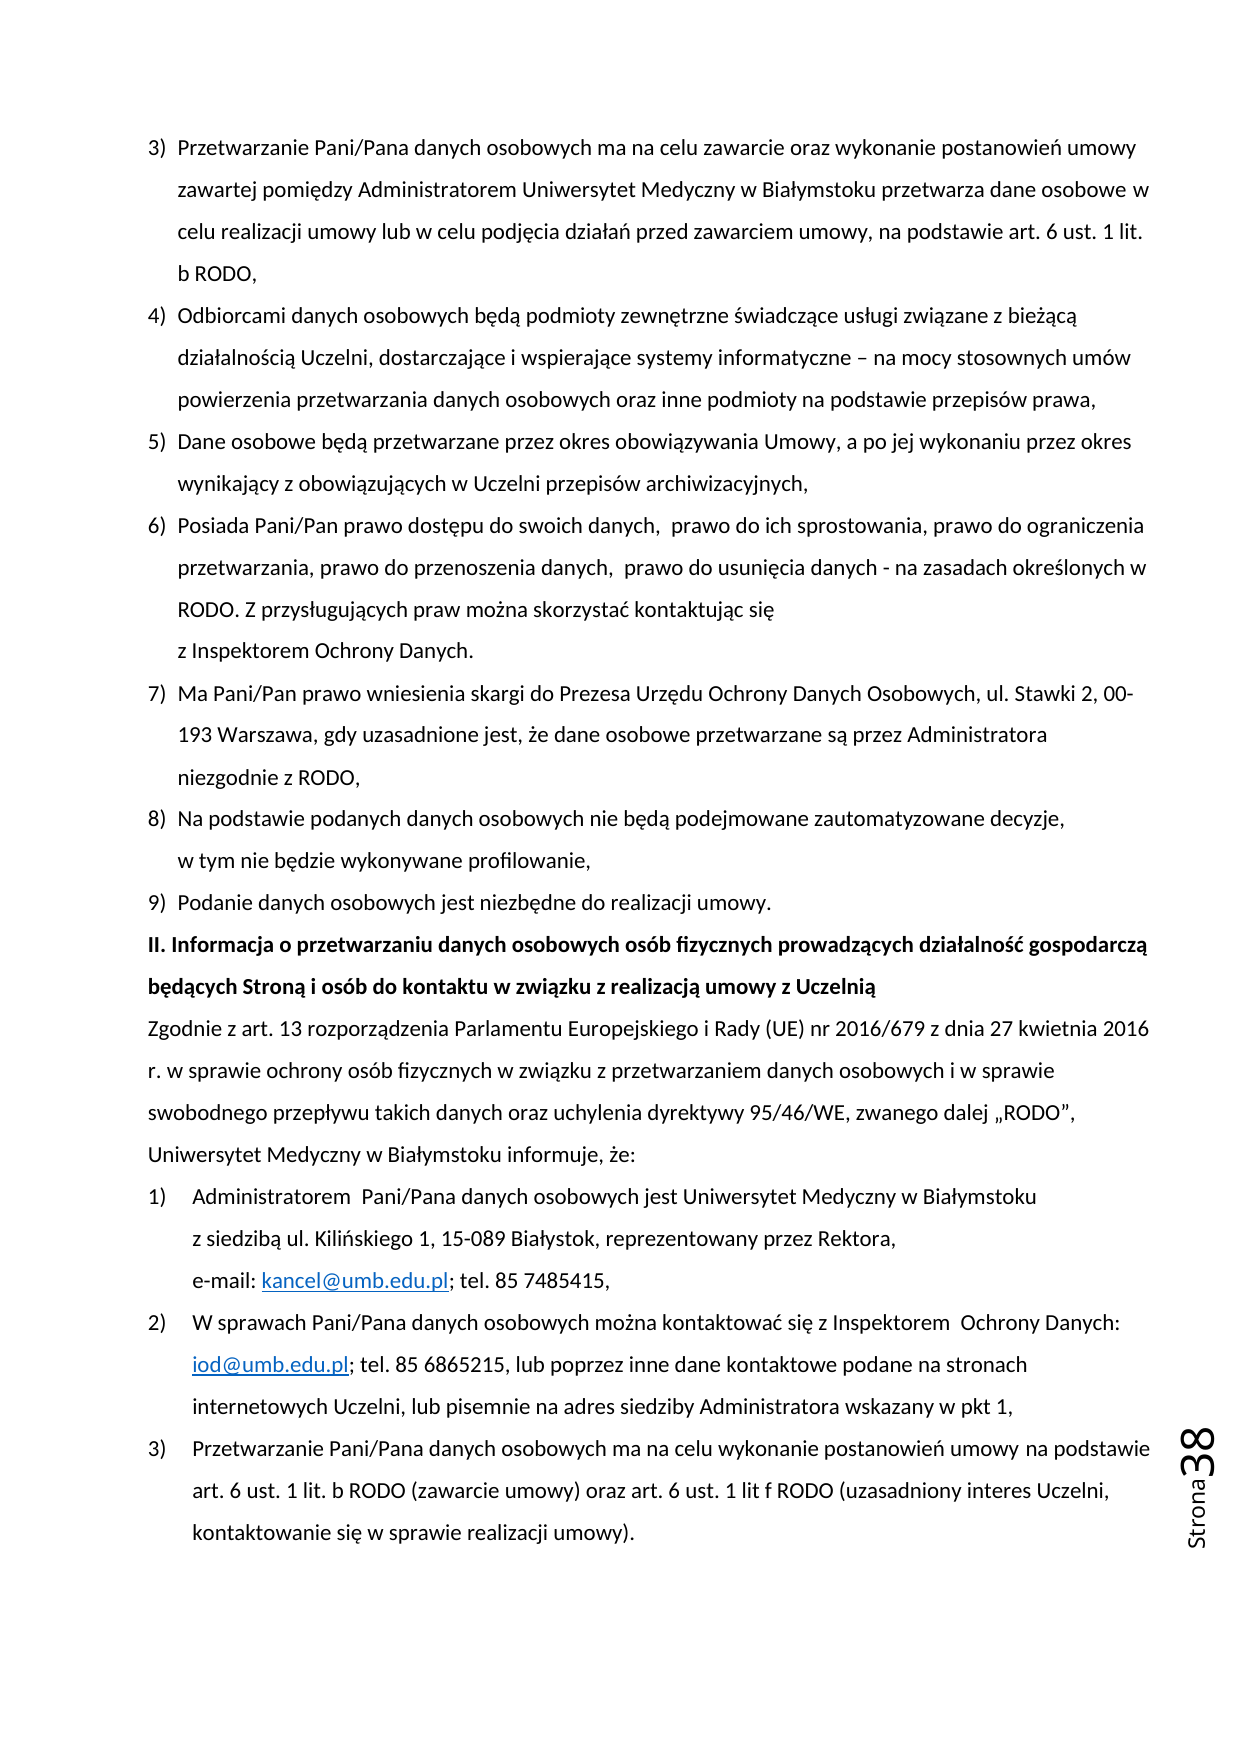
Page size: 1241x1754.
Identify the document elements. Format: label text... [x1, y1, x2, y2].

list Dane osobowe będą przetwarzane przez okres obowiązywania Umowy, a po jej wykonaniu przez okres wynikający z obowiązujących w Uczelni przepisów archiwizacyjnych, [148, 427, 1152, 497]
list Na podstawie podanych danych osobowych nie będą podejmowane zautomatyzowane decyzje, w tym nie będzie wykonywane profilowanie, [148, 804, 1152, 874]
text II. Informacja o przetwarzaniu danych osobowych osób fizycznych prowadzących działalność gospodarczą będących Stroną i osób do kontaktu w związku z realizacją umowy z Uczelnią [148, 931, 1152, 1001]
list W sprawach Pani/Pana danych osobowych można kontaktować się z Inspektorem Ochrony Danych: iod@umb.edu.pl; tel. 85 6865215, lub poprzez inne dane kontaktowe podane na stronach internetowych Uczelni, lub pisemnie na adres siedziby Administratora wskazany w pkt 1, [148, 1308, 1152, 1420]
list Ma Pani/Pan prawo wniesienia skargi do Prezesa Urzędu Ochrony Danych Osobowych, ul. Stawki 2, 00-193 Warszawa, gdy uzasadnione jest, że dane osobowe przetwarzane są przez Administratora niezgodnie z RODO, [148, 679, 1152, 791]
text Zgodnie z art. 13 rozporządzenia Parlamentu Europejskiego i Rady (UE) nr 2016/679 z dnia 27 kwietnia 2016 r. w sprawie ochrony osób fizycznych w związku z przetwarzaniem danych osobowych i w sprawie swobodnego przepływu takich danych oraz uchylenia dyrektywy 95/46/WE, zwanego dalej „RODO”, Uniwersytet Medyczny w Białymstoku informuje, że: [148, 1014, 1152, 1168]
list Przetwarzanie Pani/Pana danych osobowych ma na celu wykonanie postanowień umowy na podstawie art. 6 ust. 1 lit. b RODO (zawarcie umowy) oraz art. 6 ust. 1 lit f RODO (uzasadniony interes Uczelni, kontaktowanie się w sprawie realizacji umowy). [148, 1434, 1152, 1546]
list Odbiorcami danych osobowych będą podmioty zewnętrzne świadczące usługi związane z bieżącą działalnością Uczelni, dostarczające i wspierające systemy informatyczne – na mocy stosownych umów powierzenia przetwarzania danych osobowych oraz inne podmioty na podstawie przepisów prawa, [148, 301, 1152, 413]
list Posiada Pani/Pan prawo dostępu do swoich danych, prawo do ich sprostowania, prawo do ograniczenia przetwarzania, prawo do przenoszenia danych, prawo do usunięcia danych - na zasadach określonych w RODO. Z przysługujących praw można skorzystać kontaktując się z Inspektorem Ochrony Danych. [148, 511, 1152, 665]
list Podanie danych osobowych jest niezbędne do realizacji umowy. [148, 888, 1152, 917]
list Przetwarzanie Pani/Pana danych osobowych ma na celu zawarcie oraz wykonanie postanowień umowy zawartej pomiędzy Administratorem Uniwersytet Medyczny w Białymstoku przetwarza dane osobowe w celu realizacji umowy lub w celu podjęcia działań przed zawarciem umowy, na podstawie art. 6 ust. 1 lit. b RODO, [148, 133, 1152, 287]
list Administratorem Pani/Pana danych osobowych jest Uniwersytet Medyczny w Białymstoku z siedzibą ul. Kilińskiego 1, 15-089 Białystok, reprezentowany przez Rektora, e-mail: kancel@umb.edu.pl; tel. 85 7485415, [148, 1182, 1152, 1294]
